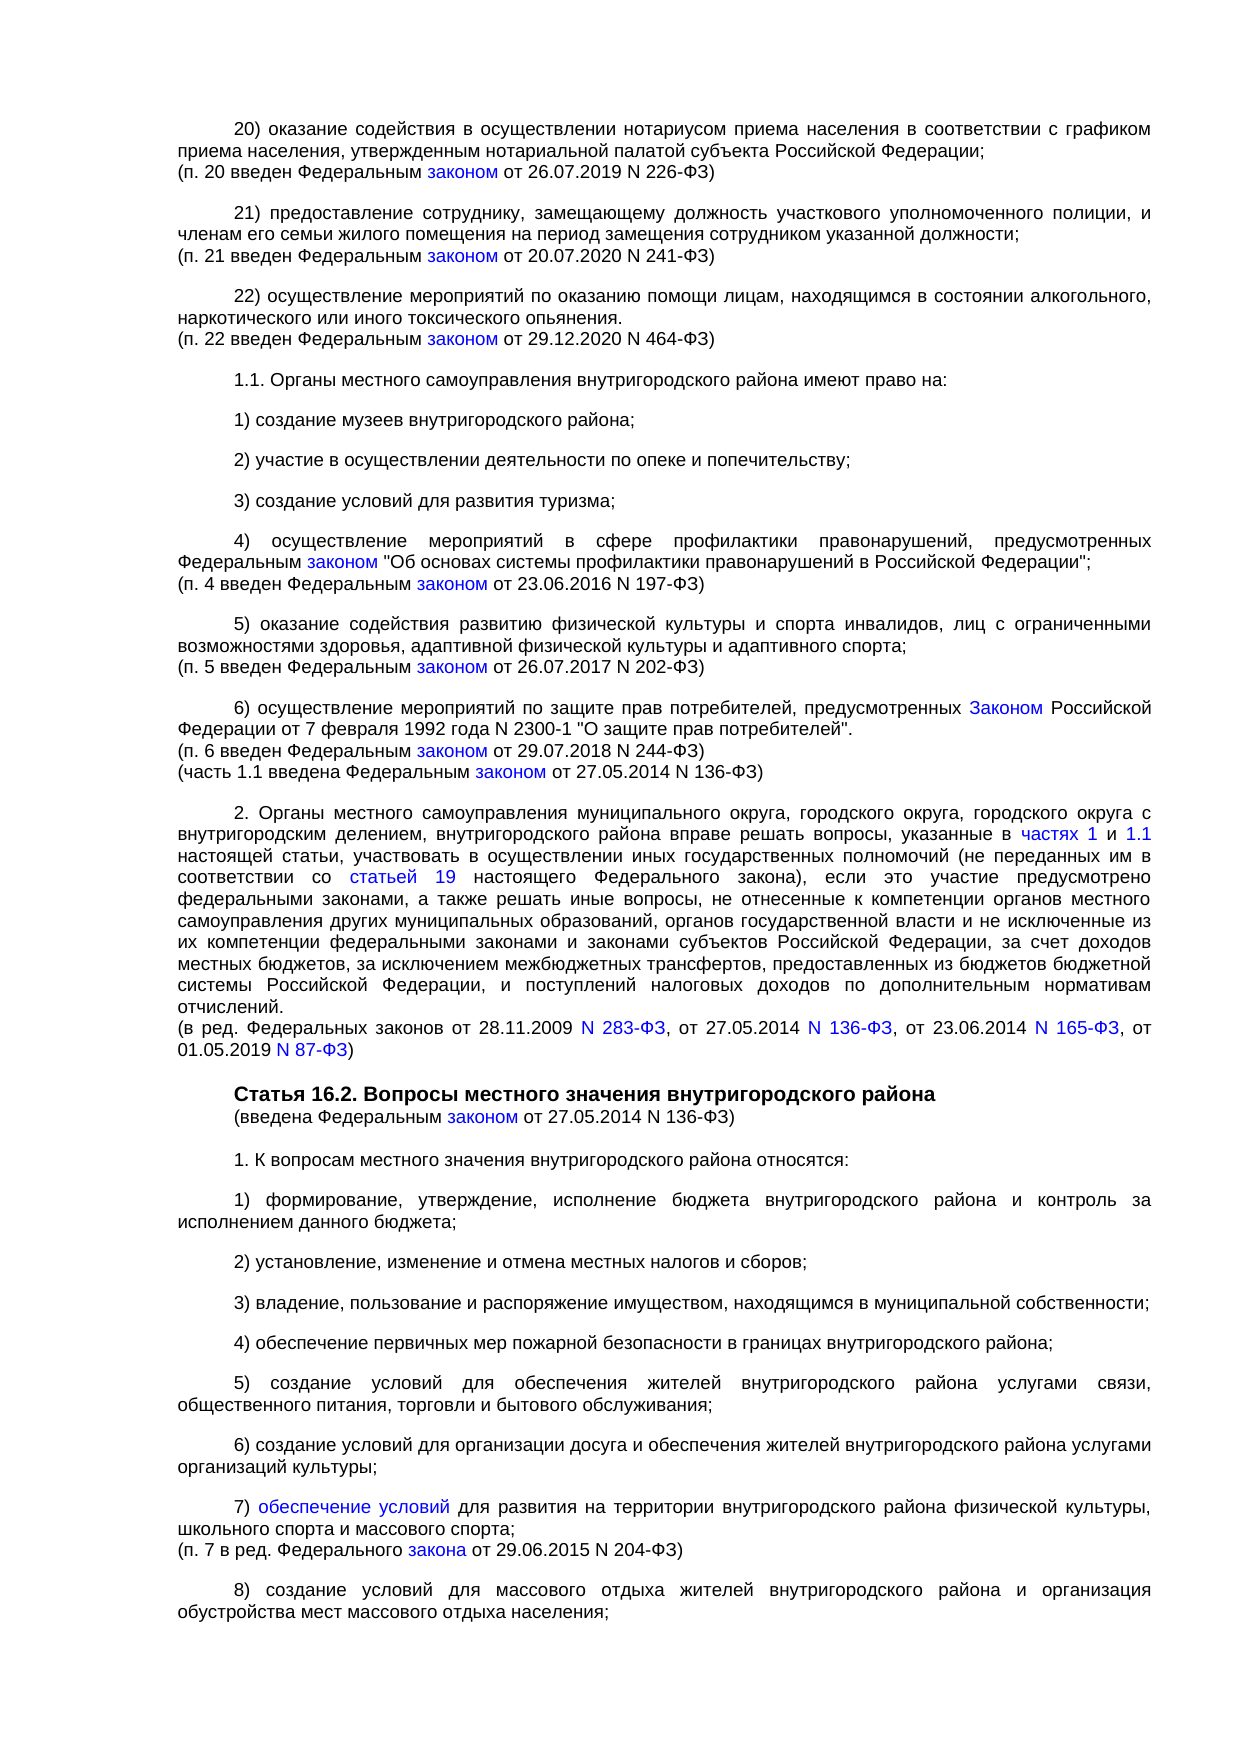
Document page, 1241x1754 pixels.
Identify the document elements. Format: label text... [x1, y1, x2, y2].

text 2. Органы местного самоуправления муниципального округа, городского округа, городского округа с внутригородским делением, внутригородского района вправе решать вопросы, указанные в частях 1 и 1.1 настоящей статьи, участвовать в осуществлении иных государственных полномочий (не переданных им в соответствии со статьей 19 настоящего Федерального закона), если это участие предусмотрено федеральными законами, а также решать иные вопросы, не отнесенные к компетенции органов местного самоуправления других муниципальных образований, органов государственной власти и не исключенные из их компетенции федеральными законами и законами субъектов Российской Федерации, за счет доходов местных бюджетов, за исключением межбюджетных трансфертов, предоставленных из бюджетов бюджетной системы Российской Федерации, и поступлений налоговых доходов по дополнительным нормативам отчислений. [177, 802, 1152, 1017]
text 8) создание условий для массового отдыха жителей внутригородского района и организация обустройства мест массового отдыха населения; [177, 1579, 1152, 1622]
text (в ред. Федеральных законов от 28.11.2009 N 283-ФЗ, от 27.05.2014 N 136-ФЗ, от 23.06.2014 N 165-ФЗ, от 01.05.2019 N 87-ФЗ) [177, 1017, 1152, 1060]
text (п. 4 введен Федеральным законом от 23.06.2016 N 197-ФЗ) [177, 573, 1152, 594]
text 21) предоставление сотруднику, замещающему должность участкового уполномоченного полиции, и членам его семьи жилого помещения на период замещения сотрудником указанной должности; [177, 202, 1152, 245]
text 2) участие в осуществлении деятельности по опеке и попечительству; [177, 449, 1152, 471]
text 6) создание условий для организации досуга и обеспечения жителей внутригородского района услугами организаций культуры; [177, 1434, 1152, 1477]
text 5) оказание содействия развитию физической культуры и спорта инвалидов, лиц с ограниченными возможностями здоровья, адаптивной физической культуры и адаптивного спорта; [177, 613, 1152, 656]
text 3) владение, пользование и распоряжение имуществом, находящимся в муниципальной собственности; [177, 1291, 1152, 1313]
text (часть 1.1 введена Федеральным законом от 27.05.2014 N 136-ФЗ) [177, 761, 1152, 783]
text 22) осуществление мероприятий по оказанию помощи лицам, находящимся в состоянии алкогольного, наркотического или иного токсического опьянения. [177, 285, 1152, 328]
text (п. 20 введен Федеральным законом от 26.07.2019 N 226-ФЗ) [177, 161, 1152, 183]
text 1. К вопросам местного значения внутригородского района относятся: [177, 1149, 1152, 1171]
text 5) создание условий для обеспечения жителей внутригородского района услугами связи, общественного питания, торговли и бытового обслуживания; [177, 1372, 1152, 1415]
text (п. 5 введен Федеральным законом от 26.07.2017 N 202-ФЗ) [177, 656, 1152, 678]
text 2) установление, изменение и отмена местных налогов и сборов; [177, 1251, 1152, 1273]
text (п. 21 введен Федеральным законом от 20.07.2020 N 241-ФЗ) [177, 245, 1152, 266]
text 1) формирование, утверждение, исполнение бюджета внутригородского района и контроль за исполнением данного бюджета; [177, 1189, 1152, 1232]
text 7) обеспечение условий для развития на территории внутригородского района физической культуры, школьного спорта и массового спорта; [177, 1496, 1152, 1539]
text 1.1. Органы местного самоуправления внутригородского района имеют право на: [177, 368, 1152, 390]
text (введена Федеральным законом от 27.05.2014 N 136-ФЗ) [177, 1106, 1152, 1127]
text (п. 7 в ред. Федерального закона от 29.06.2015 N 204-ФЗ) [177, 1539, 1152, 1561]
text 3) создание условий для развития туризма; [177, 489, 1152, 511]
text 20) оказание содействия в осуществлении нотариусом приема населения в соответствии с графиком приема населения, утвержденным нотариальной палатой субъекта Российской Федерации; [177, 118, 1152, 161]
text 4) обеспечение первичных мер пожарной безопасности в границах внутригородского района; [177, 1332, 1152, 1353]
text 1) создание музеев внутригородского района; [177, 409, 1152, 430]
text (п. 22 введен Федеральным законом от 29.12.2020 N 464-ФЗ) [177, 328, 1152, 350]
text (п. 6 введен Федеральным законом от 29.07.2018 N 244-ФЗ) [177, 740, 1152, 761]
text 6) осуществление мероприятий по защите прав потребителей, предусмотренных Законом Российской Федерации от 7 февраля 1992 года N 2300-1 "О защите прав потребителей". [177, 697, 1152, 740]
text 4) осуществление мероприятий в сфере профилактики правонарушений, предусмотренных Федеральным законом "Об основах системы профилактики правонарушений в Российской Федерации"; [177, 530, 1152, 573]
title Статья 16.2. Вопросы местного значения внутригородского района [177, 1082, 1152, 1106]
